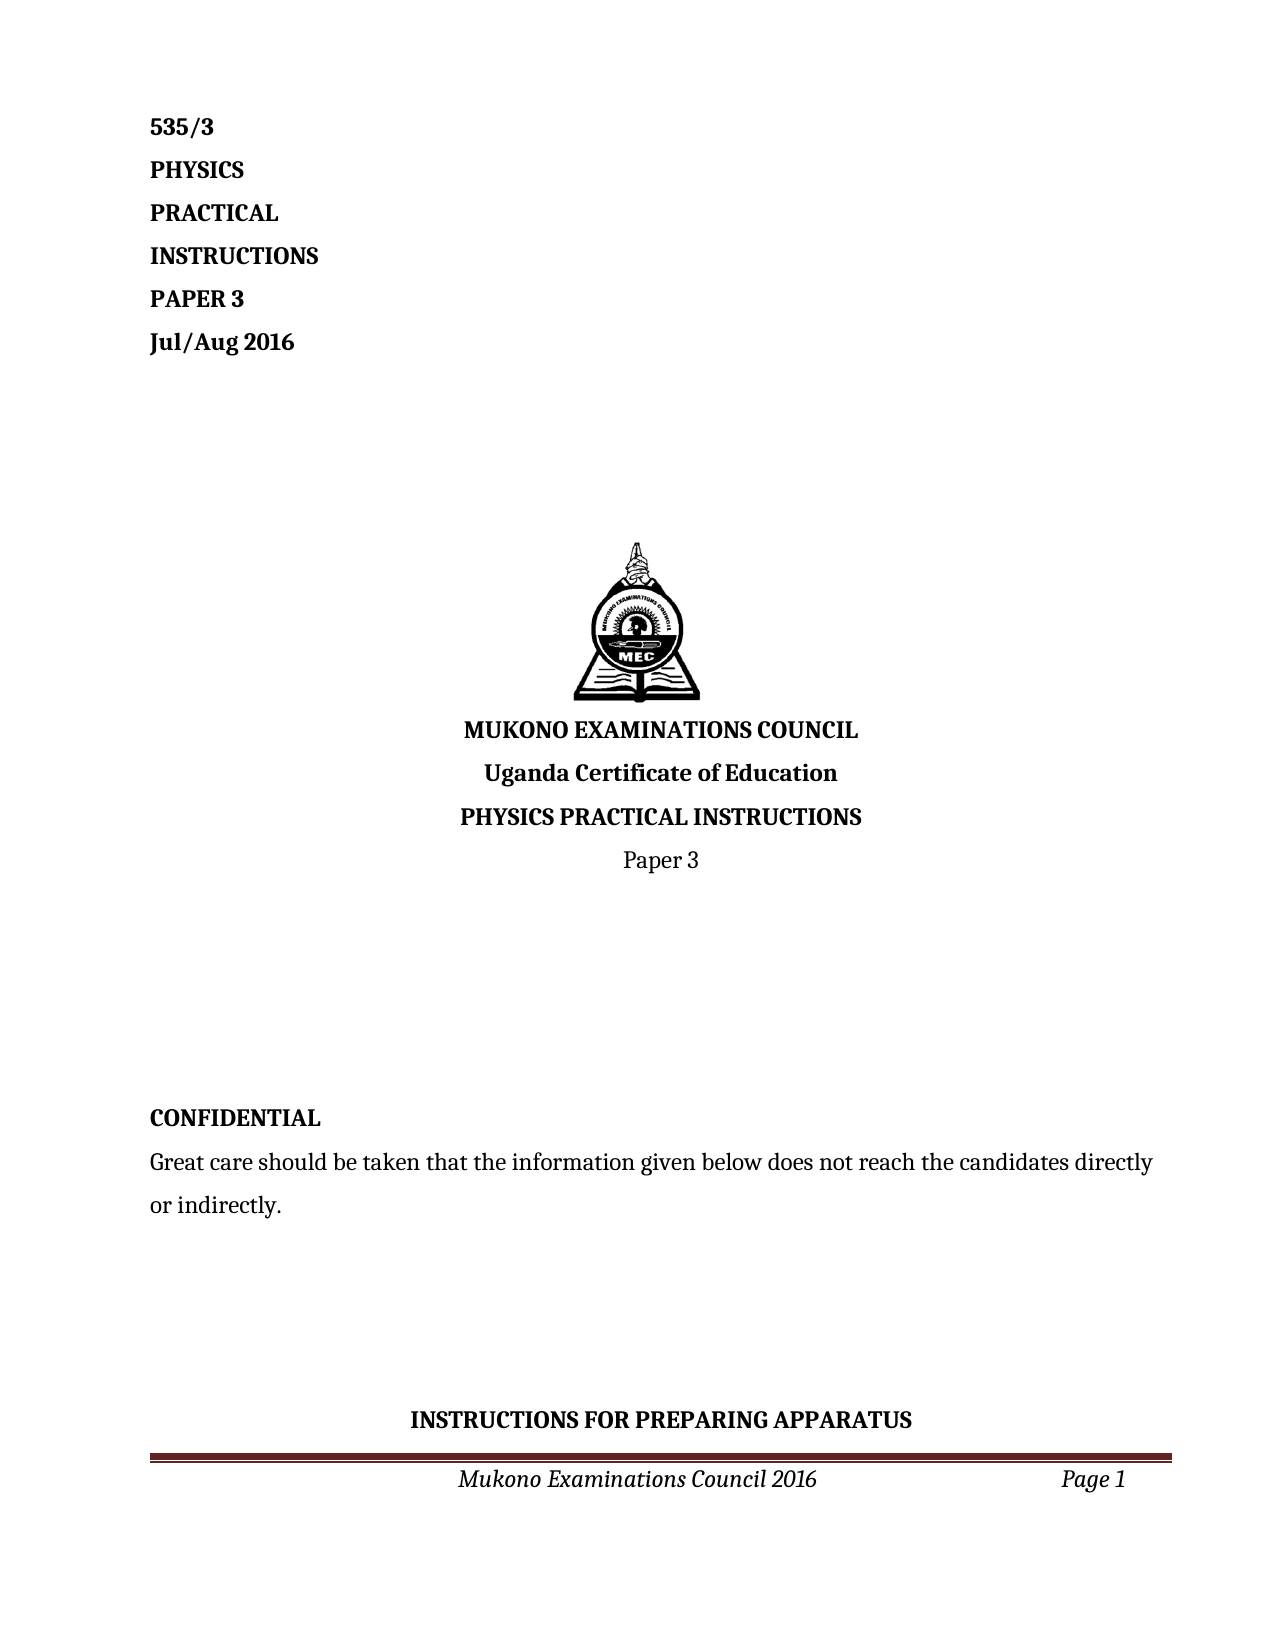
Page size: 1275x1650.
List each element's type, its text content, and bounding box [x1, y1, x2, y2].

text MUKONO EXAMINATIONS COUNCIL [150, 716, 1172, 745]
text 535/3 [150, 112, 1172, 141]
text Great care should be taken that the information given below does not reach the candidates directly or indirectly. [150, 1147, 1172, 1219]
text Paper 3 [150, 846, 1172, 874]
text PRACTICAL [150, 199, 1172, 227]
text PAPER 3 [150, 285, 1172, 314]
text INSTRUCTIONS [150, 242, 1172, 271]
picture [552, 536, 723, 716]
text Jul/Aug 2016 [150, 328, 1172, 357]
text PHYSICS [150, 156, 1172, 184]
text CONFIDENTIAL [150, 1104, 1172, 1133]
text Uganda Certificate of Education [150, 759, 1172, 788]
text PHYSICS PRACTICAL INSTRUCTIONS [150, 802, 1172, 831]
text INSTRUCTIONS FOR PREPARING APPARATUS [150, 1406, 1172, 1434]
